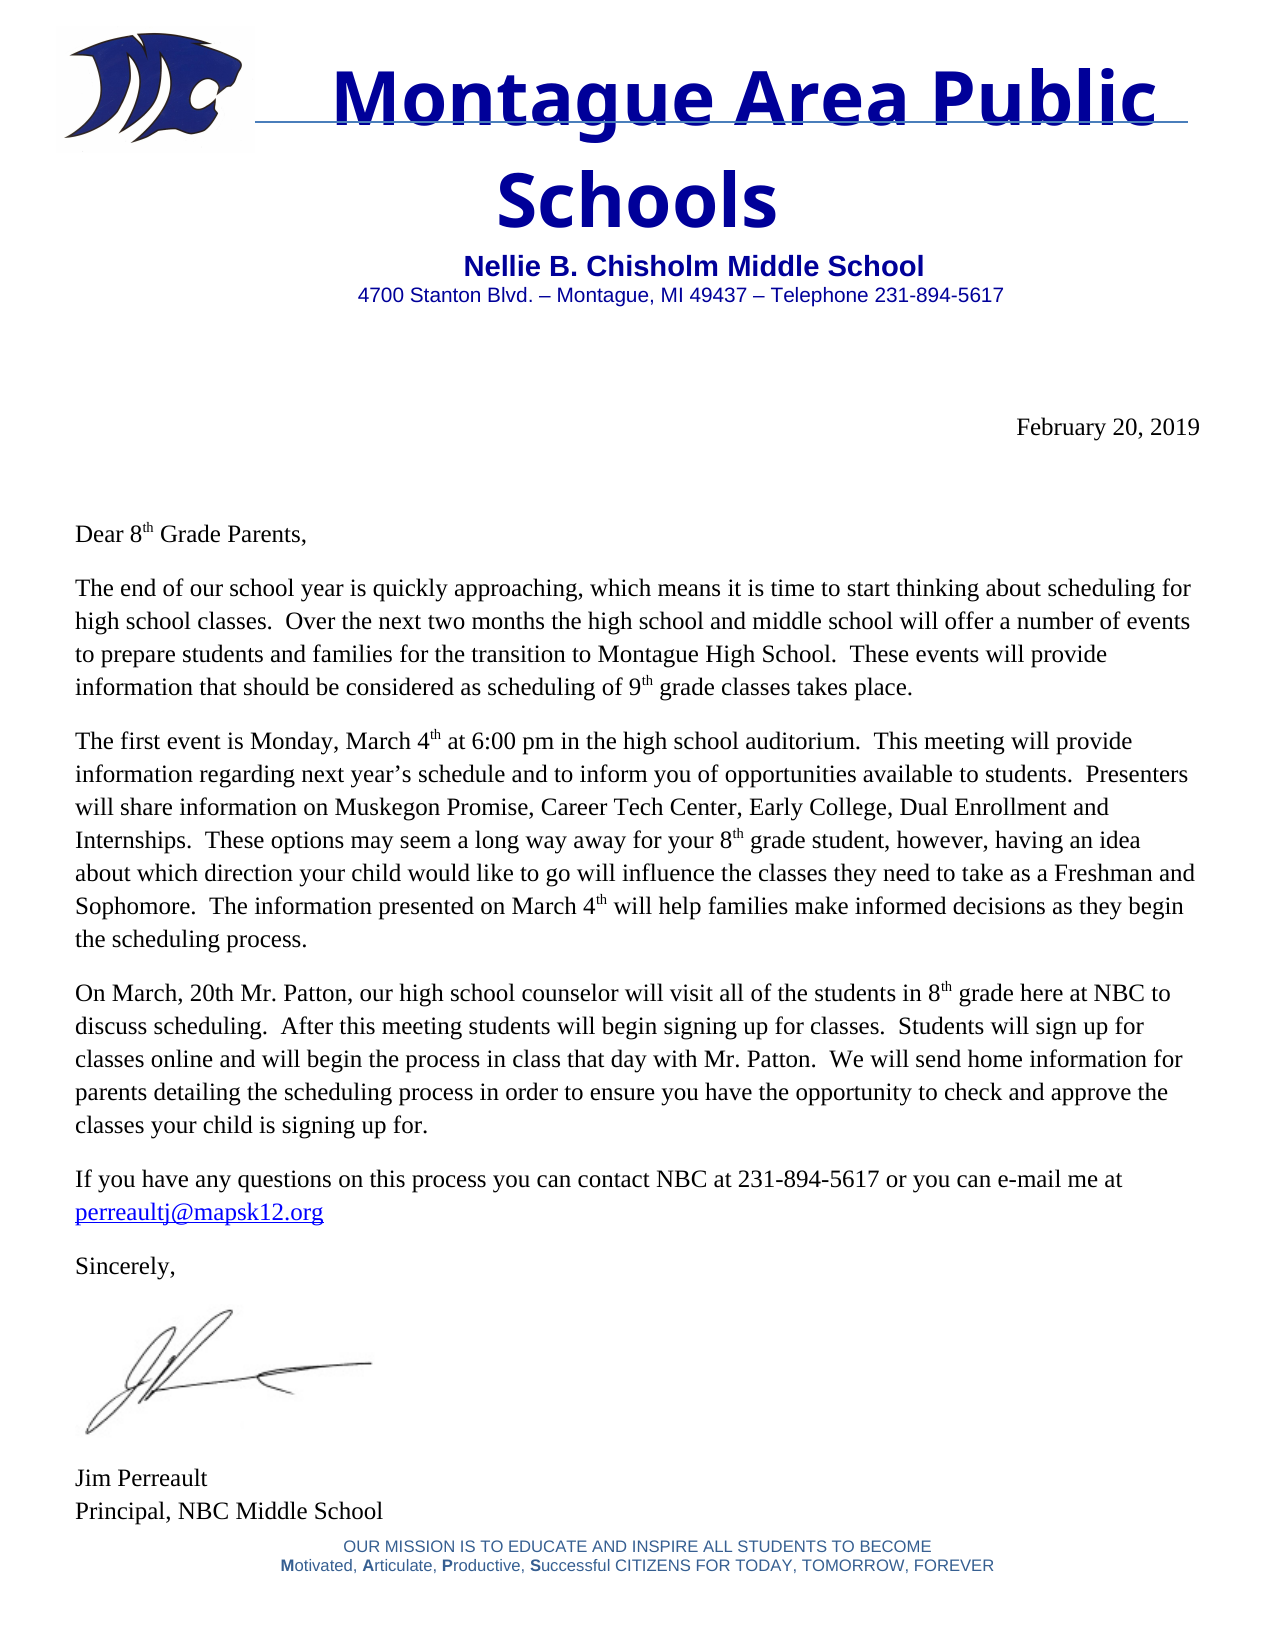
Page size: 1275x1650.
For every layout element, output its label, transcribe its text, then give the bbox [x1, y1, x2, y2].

text Jim Perreault [75, 1463, 1200, 1492]
text Nellie B. Chisholm Middle School [75, 249, 1200, 283]
text The first event is Monday, March 4th at 6:00 pm in the high school auditorium. This meeting will provide information regarding next year’s schedule and to inform you of opportunities available to students. Presenters will share information on Muskegon Promise, Career Tech Center, Early College, Dual Enrollment and Internships. These options may seem a long way away for your 8th grade student, however, having an idea about which direction your child would like to go will influence the classes they need to take as a Freshman and Sophomore. The information presented on March 4th will help families make informed decisions as they begin the scheduling process. [75, 726, 1200, 953]
text 4700 Stanton Blvd. – Montague, MI 49437 – Telephone 231-894-5617 [75, 283, 1200, 307]
text The end of our school year is quickly approaching, which means it is time to start thinking about scheduling for high school classes. Over the next two months the high school and middle school will offer a number of events to prepare students and families for the transition to Montague High School. These events will provide information that should be considered as scheduling of 9th grade classes takes place. [75, 573, 1200, 701]
text If you have any questions on this process you can contact NBC at 231-894-5617 or you can e-mail me at perreaultj@mapsk12.org [75, 1164, 1200, 1226]
text Dear 8th Grade Parents, [75, 519, 1200, 548]
text Principal, NBC Middle School [75, 1496, 1200, 1525]
text Montague Area Public Schools [75, 45, 1200, 249]
picture [56, 26, 255, 153]
text On March, 20th Mr. Patton, our high school counselor will visit all of the students in 8th grade here at NBC to discuss scheduling. After this meeting students will begin signing up for classes. Students will sign up for classes online and will begin the process in class that day with Mr. Patton. We will send home information for parents detailing the scheduling process in order to ensure you have the opportunity to check and approve the classes your child is signing up for. [75, 978, 1200, 1139]
text February 20, 2019 [75, 412, 1200, 440]
picture [75, 1304, 375, 1439]
text Sincerely, [75, 1251, 1200, 1280]
